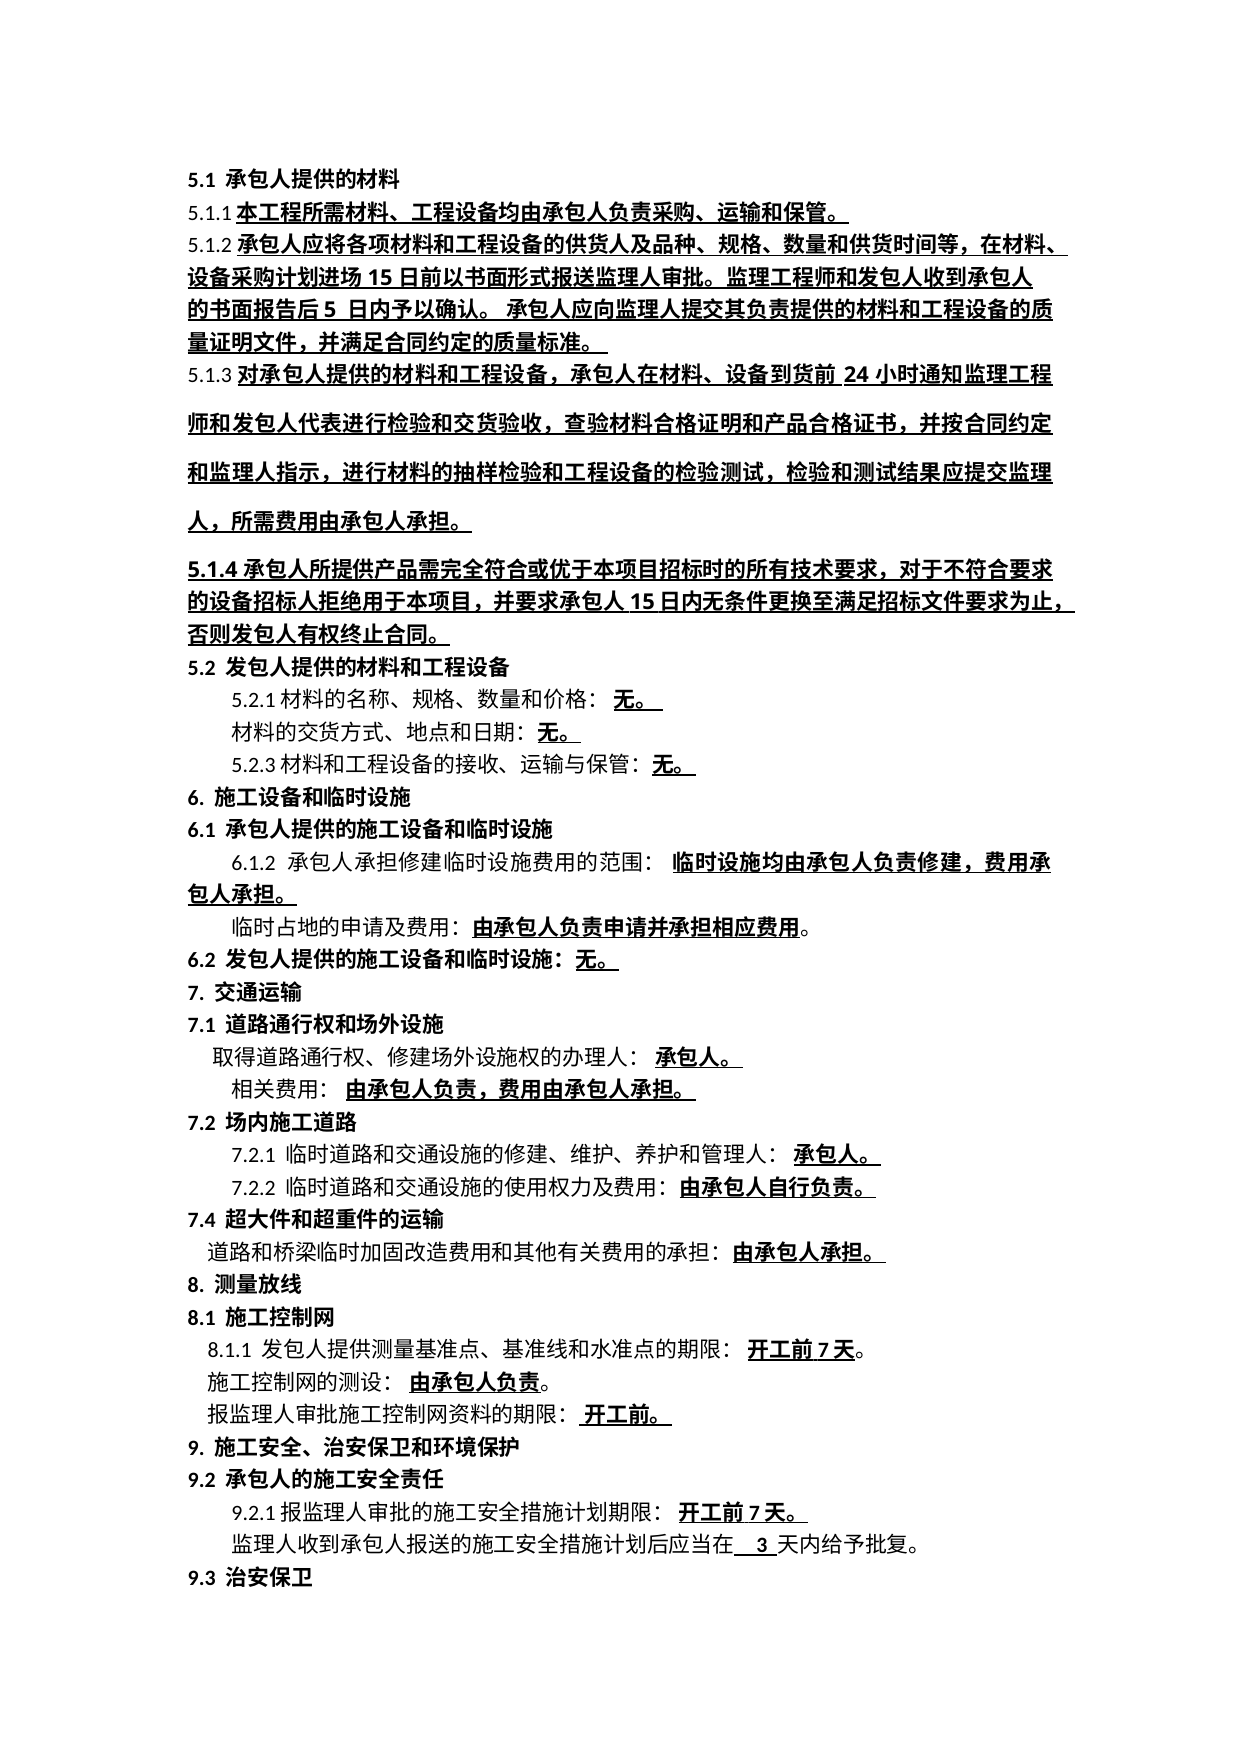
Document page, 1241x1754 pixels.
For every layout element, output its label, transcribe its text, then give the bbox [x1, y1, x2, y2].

text 临时占地的申请及费用：由承包人负责申请并承担相应费用。 [187, 909, 1053, 942]
text 取得道路通行权、修建场外设施权的办理人： 承包人。 [187, 1039, 1053, 1072]
text 9.2.1报监理人审批的施工安全措施计划期限： 开工前7天。 [187, 1494, 1053, 1527]
text 施工控制网的测设： 由承包人负责。 [187, 1364, 1053, 1397]
text 5.1.2 承包人应将各项材料和工程设备的供货人及品种、规格、数量和供货时间等，在材料、设备采购计划进场 15 日前以书面形式报送监理人审批。监理工程师和发包人收到承包人的书面报告后 5 日内予以确认。 承包人应向监理人提交其负责提供的材料和工程设备的质量证明文件，并满足合同约定的质量标准。 [187, 227, 1053, 319]
text 7.2.2 临时道路和交通设施的使用权力及费用：由承包人自行负责。 [187, 1169, 1053, 1202]
text 8. 测量放线 [187, 1267, 1053, 1299]
text 6. 施工设备和临时设施 [187, 779, 1053, 812]
text 9. 施工安全、治安保卫和环境保护 [187, 1429, 1053, 1462]
text 报监理人审批施工控制网资料的期限： 开工前。 [187, 1397, 1053, 1429]
text 材料的交货方式、地点和日期：无。 [187, 714, 1053, 747]
text 5.1.4 承包人所提供产品需完全符合或优于本项目招标时的所有技术要求，对于不符合要求的设备招标人拒绝用于本项目，并要求承包人15日内无条件更换至满足招标文件要求为止，否则发包人有权终止合同。 [187, 552, 1053, 579]
text 8.1.1 发包人提供测量基准点、基准线和水准点的期限： 开工前7天。 [187, 1332, 1053, 1364]
text 7.2.1 临时道路和交通设施的修建、维护、养护和管理人： 承包人。 [187, 1137, 1053, 1169]
text 道路和桥梁临时加固改造费用和其他有关费用的承担：由承包人承担。 [187, 1234, 1053, 1267]
text 8.1 施工控制网 [187, 1299, 1053, 1332]
text 9.2 承包人的施工安全责任 [187, 1462, 1053, 1494]
text 5.1 承包人提供的材料 [187, 162, 1053, 194]
text 5.1.3 对承包人提供的材料和工程设备，承包人在材料、设备到货前 24 小时通知监理工程师和发包人代表进行检验和交货验收，查验材料合格证明和产品合格证书，并按合同约定和监理人指示，进行材料的抽样检验和工程设备的检验测试，检验和测试结果应提交监理人，所需费用由承包人承担。 [187, 483, 1053, 536]
text 5.1.4 承包人所提供产品需完全符合或优于本项目招标时的所有技术要求，对于不符合要求的设备招标人拒绝用于本项目，并要求承包人15日内无条件更换至满足招标文件要求为止，否则发包人有权终止合同。 [187, 580, 1053, 611]
text 6.1.2 承包人承担修建临时设施费用的范围： 临时设施均由承包人负责修建，费用承包人承担。 [187, 844, 1053, 909]
text 7.1 道路通行权和场外设施 [187, 1007, 1053, 1039]
text 5.2 发包人提供的材料和工程设备 [187, 649, 1053, 682]
text 5.1.3 对承包人提供的材料和工程设备，承包人在材料、设备到货前 24 小时通知监理工程师和发包人代表进行检验和交货验收，查验材料合格证明和产品合格证书，并按合同约定和监理人指示，进行材料的抽样检验和工程设备的检验测试，检验和测试结果应提交监理人，所需费用由承包人承担。 [187, 434, 1053, 482]
text 相关费用： 由承包人负责，费用由承包人承担。 [187, 1072, 1053, 1104]
text 6.1 承包人提供的施工设备和临时设施 [187, 812, 1053, 844]
text 9.3 治安保卫 [187, 1559, 1053, 1592]
text 7.2 场内施工道路 [187, 1104, 1053, 1137]
text 5.1.3 对承包人提供的材料和工程设备，承包人在材料、设备到货前 24 小时通知监理工程师和发包人代表进行检验和交货验收，查验材料合格证明和产品合格证书，并按合同约定和监理人指示，进行材料的抽样检验和工程设备的检验测试，检验和测试结果应提交监理人，所需费用由承包人承担。 [187, 357, 1053, 433]
text 5.1.4 承包人所提供产品需完全符合或优于本项目招标时的所有技术要求，对于不符合要求的设备招标人拒绝用于本项目，并要求承包人15日内无条件更换至满足招标文件要求为止，否则发包人有权终止合同。 [187, 612, 1053, 649]
text 5.1.1本工程所需材料、工程设备均由承包人负责采购、运输和保管。 [187, 194, 1053, 227]
text 5.1.2 承包人应将各项材料和工程设备的供货人及品种、规格、数量和供货时间等，在材料、设备采购计划进场 15 日前以书面形式报送监理人审批。监理工程师和发包人收到承包人的书面报告后 5 日内予以确认。 承包人应向监理人提交其负责提供的材料和工程设备的质量证明文件，并满足合同约定的质量标准。 [187, 320, 1053, 357]
text 7.4 超大件和超重件的运输 [187, 1202, 1053, 1234]
text 监理人收到承包人报送的施工安全措施计划后应当在 3 天内给予批复。 [187, 1527, 1053, 1559]
text 7. 交通运输 [187, 974, 1053, 1007]
text 5.2.1 材料的名称、规格、数量和价格： 无。 [187, 682, 1053, 714]
text 5.2.3材料和工程设备的接收、运输与保管：无。 [187, 747, 1053, 779]
text 6.2 发包人提供的施工设备和临时设施：无。 [187, 942, 1053, 974]
